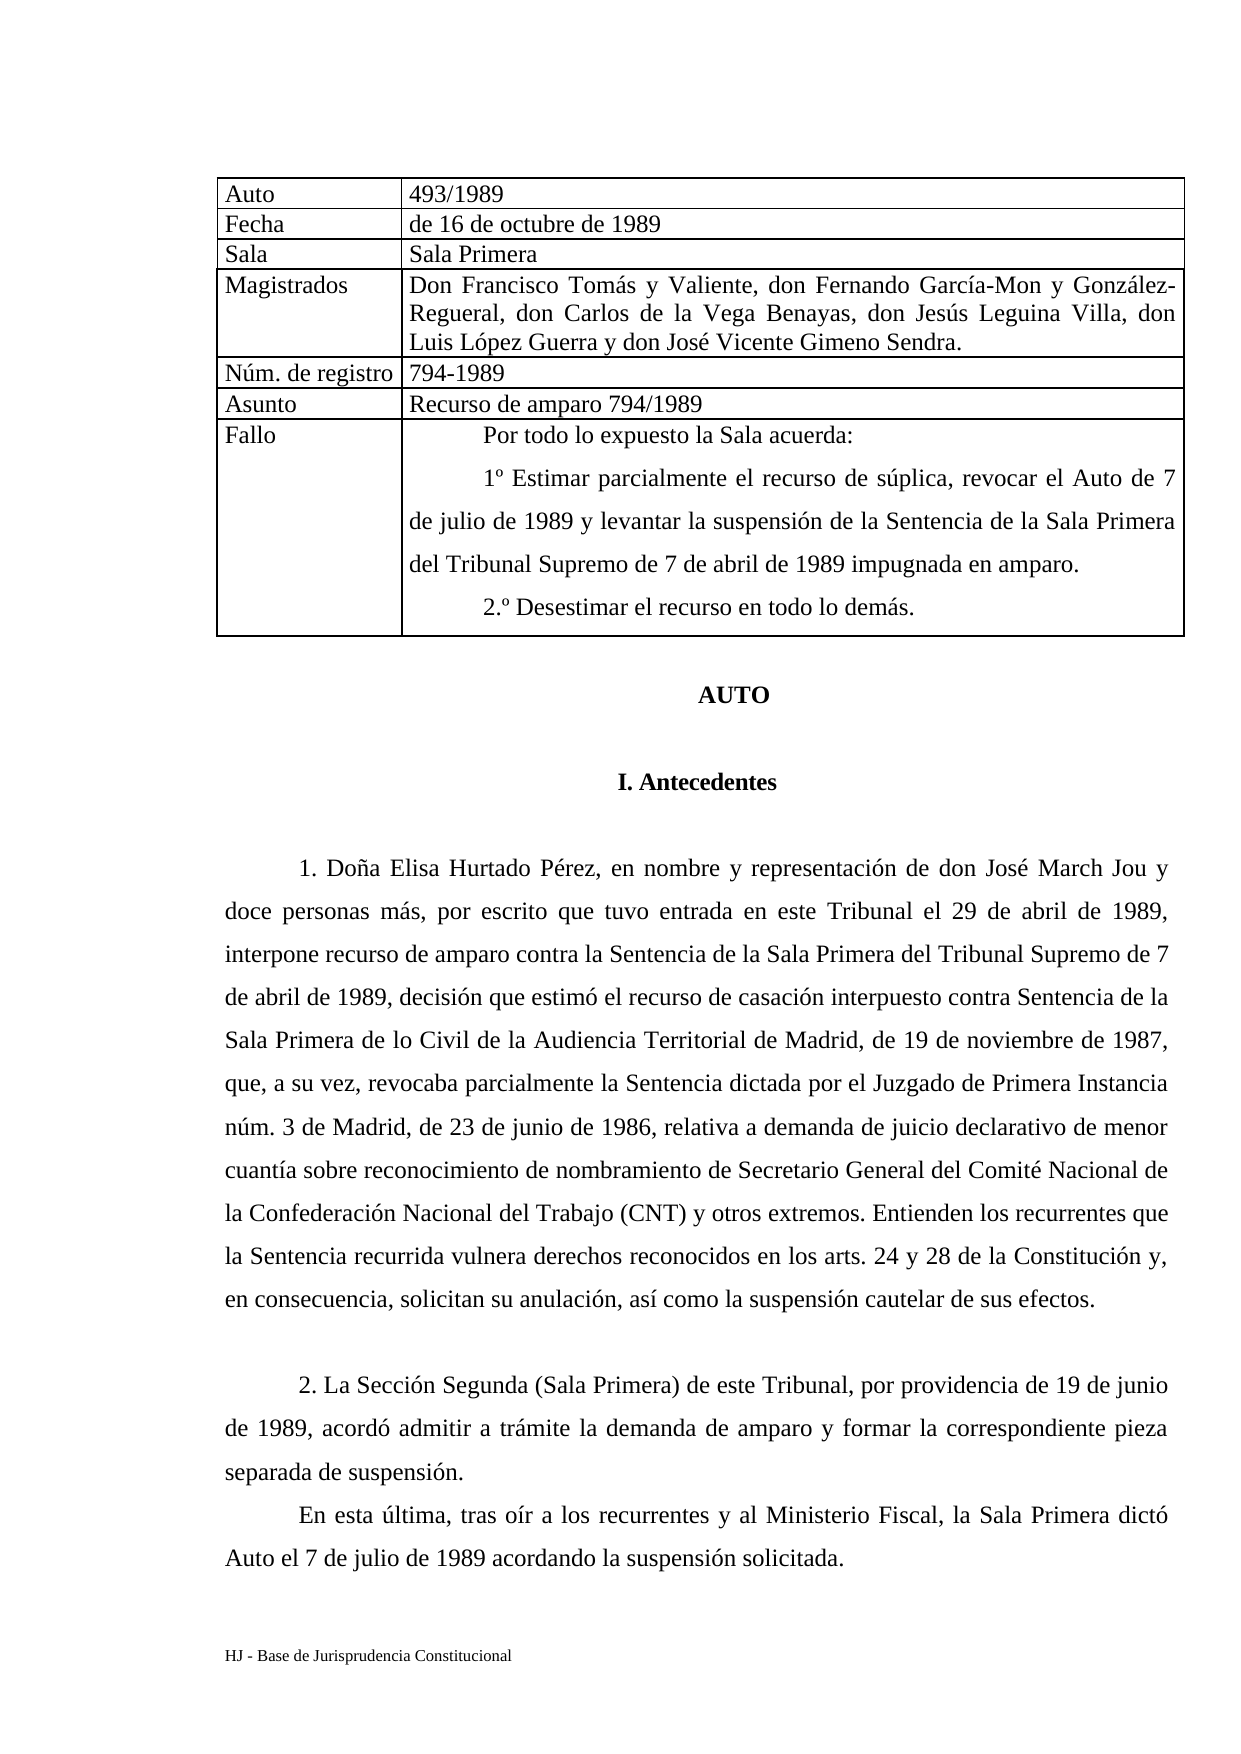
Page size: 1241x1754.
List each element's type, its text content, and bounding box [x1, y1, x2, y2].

table_cell Asunto [218, 389, 401, 418]
table_cell de 16 de octubre de 1989 [402, 209, 1184, 238]
table_cell Recurso de amparo 794/1989 [403, 389, 1183, 418]
text 2. La Sección Segunda (Sala Primera) de este Tribunal, por providencia de 19 de junio de 1989, acordó admitir a trámite la demanda de amparo y formar la correspondiente pieza separada de suspensión. [224, 1370, 1169, 1485]
text 1. Doña Elisa Hurtado Pérez, en nombre y representación de don José March Jou y doce personas más, por escrito que tuvo entrada en este Tribunal el 29 de abril de 1989, interpone recurso de amparo contra la Sentencia de la Sala Primera del Tribunal Supremo de 7 de abril de 1989, decisión que estimó el recurso de casación interpuesto contra Sentencia de la Sala Primera de lo Civil de la Audiencia Territorial de Madrid, de 19 de noviembre de 1987, que, a su vez, revocaba parcialmente la Sentencia dictada por el Juzgado de Primera Instancia núm. 3 de Madrid, de 23 de junio de 1986, relativa a demanda de juicio declarativo de menor cuantía sobre reconocimiento de nombramiento de Secretario General del Comité Nacional de la Confederación Nacional del Trabajo (CNT) y otros extremos. Entienden los recurrentes que la Sentencia recurrida vulnera derechos reconocidos en los arts. 24 y 28 de la Constitución y, en consecuencia, solicitan su anulación, así como la suspensión cautelar de sus efectos. [224, 853, 1169, 1313]
table_cell Por todo lo expuesto la Sala acuerda: 1º Estimar parcialmente el recurso de súplica, revocar el Auto de 7 de julio de 1989 y levantar la suspensión de la Sentencia de la Sala Primera del Tribunal Supremo de 7 de abril de 1989 impugnada en amparo. 2.º Desestimar el recurso en todo lo demás. [403, 420, 1183, 635]
table_header 493/1989 [402, 179, 1184, 207]
table_header Auto [218, 179, 401, 207]
table_cell Núm. de registro [218, 358, 401, 387]
table_cell Don Francisco Tomás y Valiente, don Fernando García-Mon y González-Regueral, don Carlos de la Vega Benayas, don Jesús Leguina Villa, don Luis López Guerra y don José Vicente Gimeno Sendra. [403, 270, 1183, 356]
text En esta última, tras oír a los recurrentes y al Ministerio Fiscal, la Sala Primera dictó Auto el 7 de julio de 1989 acordando la suspensión solicitada. [224, 1500, 1169, 1572]
text I. Antecedentes [224, 767, 1169, 795]
table_cell Fallo [218, 420, 401, 635]
table_cell Sala Primera [402, 240, 1184, 268]
table_cell Fecha [218, 209, 401, 238]
table_cell Sala [218, 240, 401, 268]
table_cell 794-1989 [403, 358, 1183, 387]
table_cell Magistrados [218, 270, 401, 356]
text AUTO [224, 680, 1169, 709]
